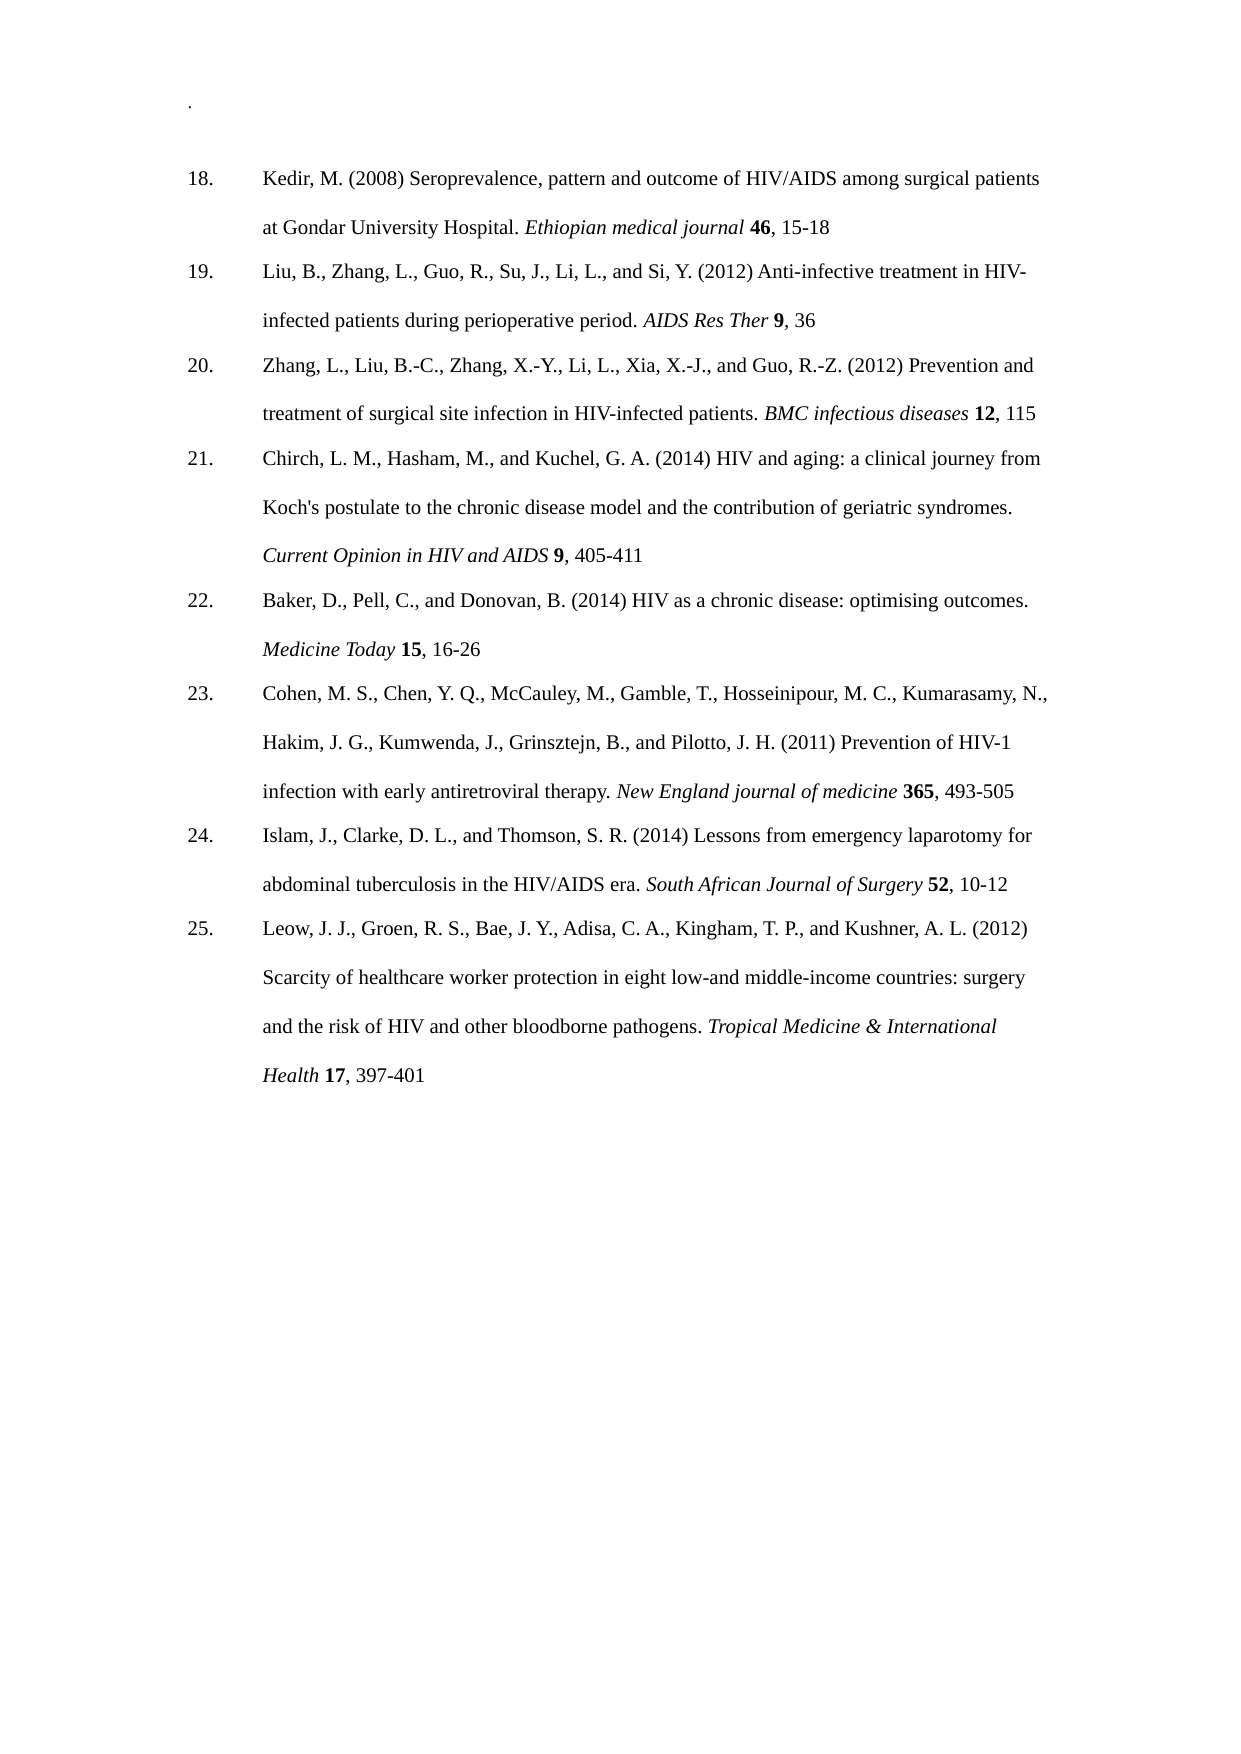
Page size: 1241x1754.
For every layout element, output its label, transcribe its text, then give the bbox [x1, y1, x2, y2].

text 18. Kedir, M. (2008) Seroprevalence, pattern and outcome of HIV/AIDS among surgical patients at Gondar University Hospital. Ethiopian medical journal 46, 15-18 [187, 162, 1053, 243]
text 19. Liu, B., Zhang, L., Guo, R., Su, J., Li, L., and Si, Y. (2012) Anti-infective treatment in HIV-infected patients during perioperative period. AIDS Res Ther 9, 36 [187, 255, 1053, 336]
text 25. Leow, J. J., Groen, R. S., Bae, J. Y., Adisa, C. A., Kingham, T. P., and Kushner, A. L. (2012) Scarcity of healthcare worker protection in eight low‐and middle‐income countries: surgery and the risk of HIV and other bloodborne pathogens. Tropical Medicine & International Health 17, 397-401 [187, 912, 1053, 1091]
text 21. Chirch, L. M., Hasham, M., and Kuchel, G. A. (2014) HIV and aging: a clinical journey from Koch's postulate to the chronic disease model and the contribution of geriatric syndromes. Current Opinion in HIV and AIDS 9, 405-411 [187, 442, 1053, 572]
text 20. Zhang, L., Liu, B.-C., Zhang, X.-Y., Li, L., Xia, X.-J., and Guo, R.-Z. (2012) Prevention and treatment of surgical site infection in HIV-infected patients. BMC infectious diseases 12, 115 [187, 348, 1053, 430]
text 24. Islam, J., Clarke, D. L., and Thomson, S. R. (2014) Lessons from emergency laparotomy for abdominal tuberculosis in the HIV/AIDS era. South African Journal of Surgery 52, 10-12 [187, 819, 1053, 900]
text 22. Baker, D., Pell, C., and Donovan, B. (2014) HIV as a chronic disease: optimising outcomes. Medicine Today 15, 16-26 [187, 584, 1053, 665]
text 23. Cohen, M. S., Chen, Y. Q., McCauley, M., Gamble, T., Hosseinipour, M. C., Kumarasamy, N., Hakim, J. G., Kumwenda, J., Grinsztejn, B., and Pilotto, J. H. (2011) Prevention of HIV-1 infection with early antiretroviral therapy. New England journal of medicine 365, 493-505 [187, 677, 1053, 807]
